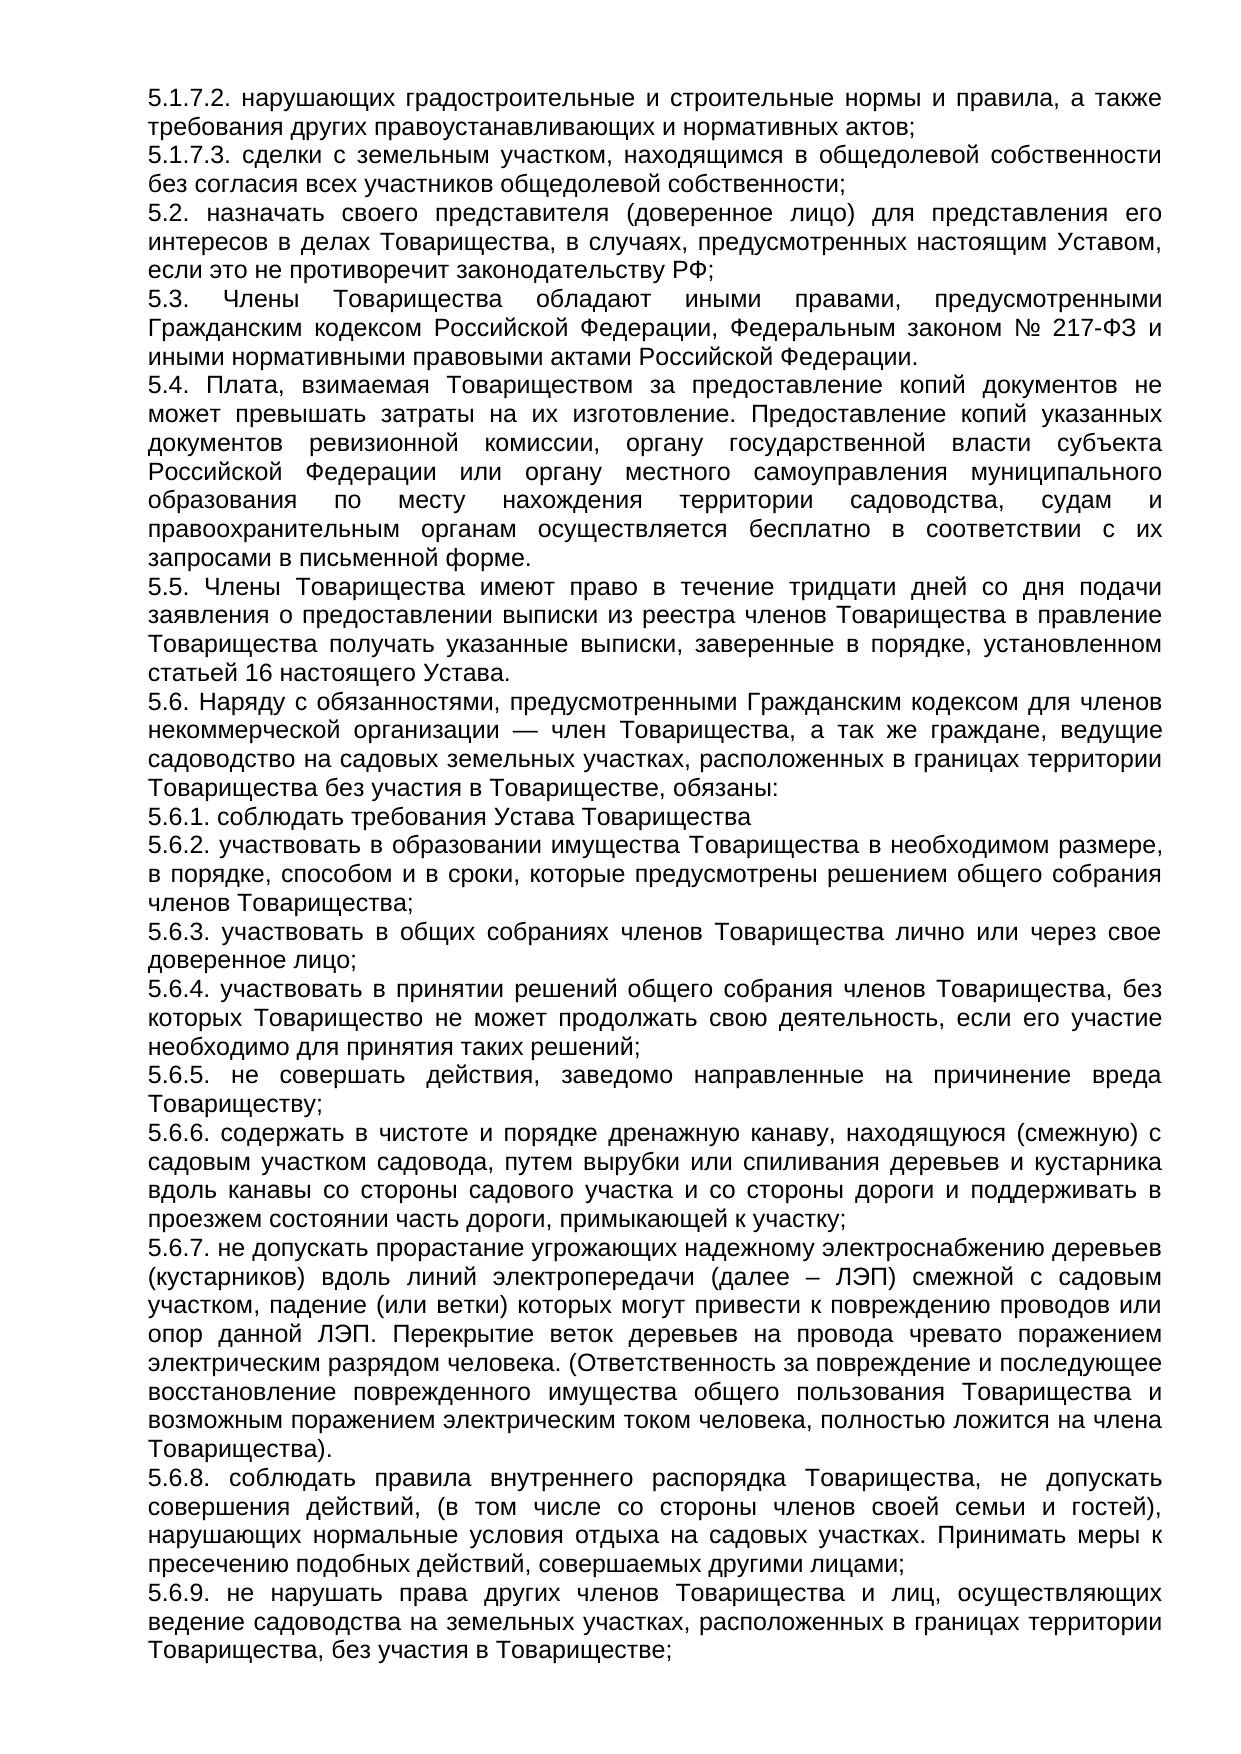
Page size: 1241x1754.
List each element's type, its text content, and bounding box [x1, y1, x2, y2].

text 5.1.7.2. нарушающих градостроительные и строительные нормы и правила, а также требования других правоустанавливающих и нормативных актов; [148, 83, 1163, 140]
text 5.6.7. не допускать прорастание угрожающих надежному электроснабжению деревьев (кустарников) вдоль линий электропередачи (далее – ЛЭП) смежной с садовым участком, падение (или ветки) которых могут привести к повреждению проводов или опор данной ЛЭП. Перекрытие веток деревьев на провода чревато поражением электрическим разрядом человека. (Ответственность за повреждение и последующее восстановление поврежденного имущества общего пользования Товарищества и возможным поражением электрическим током человека, полностью ложится на члена Товарищества). [148, 1233, 1163, 1463]
text 5.5. Члены Товарищества имеют право в течение тридцати дней со дня подачи заявления о предоставлении выписки из реестра членов Товарищества в правление Товарищества получать указанные выписки, заверенные в порядке, установленном статьей 16 настоящего Устава. [148, 571, 1163, 686]
text 5.6.6. содержать в чистоте и порядке дренажную канаву, находящуюся (смежную) с садовым участком садовода, путем вырубки или спиливания деревьев и кустарника вдоль канавы со стороны садового участка и со стороны дороги и поддерживать в проезжем состоянии часть дороги, примыкающей к участку; [148, 1118, 1163, 1233]
text 5.6.5. не совершать действия, заведомо направленные на причинение вреда Товариществу; [148, 1060, 1163, 1118]
text 5.1.7.3. сделки с земельным участком, находящимся в общедолевой собственности без согласия всех участников общедолевой собственности; [148, 140, 1163, 198]
text 5.3. Члены Товарищества обладают иными правами, предусмотренными Гражданским кодексом Российской Федерации, Федеральным законом № 217-ФЗ и иными нормативными правовыми актами Российской Федерации. [148, 284, 1163, 370]
text 5.6.1. соблюдать требования Устава Товарищества [148, 801, 1163, 830]
text 5.6. Наряду с обязанностями, предусмотренными Гражданским кодексом для членов некоммерческой организации — член Товарищества, а так же граждане, ведущие садоводство на садовых земельных участках, расположенных в границах территории Товарищества без участия в Товариществе, обязаны: [148, 686, 1163, 801]
text 5.6.4. участвовать в принятии решений общего собрания членов Товарищества, без которых Товарищество не может продолжать свою деятельность, если его участие необходимо для принятия таких решений; [148, 974, 1163, 1060]
text 5.4. Плата, взимаемая Товариществом за предоставление копий документов не может превышать затраты на их изготовление. Предоставление копий указанных документов ревизионной комиссии, органу государственной власти субъекта Российской Федерации или органу местного самоуправления муниципального образования по месту нахождения территории садоводства, судам и правоохранительным органам осуществляется бесплатно в соответствии с их запросами в письменной форме. [148, 370, 1163, 571]
text 5.6.9. не нарушать права других членов Товарищества и лиц, осуществляющих ведение садоводства на земельных участках, расположенных в границах территории Товарищества, без участия в Товариществе; [148, 1578, 1163, 1664]
text 5.2. назначать своего представителя (доверенное лицо) для представления его интересов в делах Товарищества, в случаях, предусмотренных настоящим Уставом, если это не противоречит законодательству РФ; [148, 198, 1163, 284]
text 5.6.2. участвовать в образовании имущества Товарищества в необходимом размере, в порядке, способом и в сроки, которые предусмотрены решением общего собрания членов Товарищества; [148, 830, 1163, 916]
text 5.6.8. соблюдать правила внутреннего распорядка Товарищества, не допускать совершения действий, (в том числе со стороны членов своей семьи и гостей), нарушающих нормальные условия отдыха на садовых участках. Принимать меры к пресечению подобных действий, совершаемых другими лицами; [148, 1463, 1163, 1578]
text 5.6.3. участвовать в общих собраниях членов Товарищества лично или через свое доверенное лицо; [148, 916, 1163, 974]
